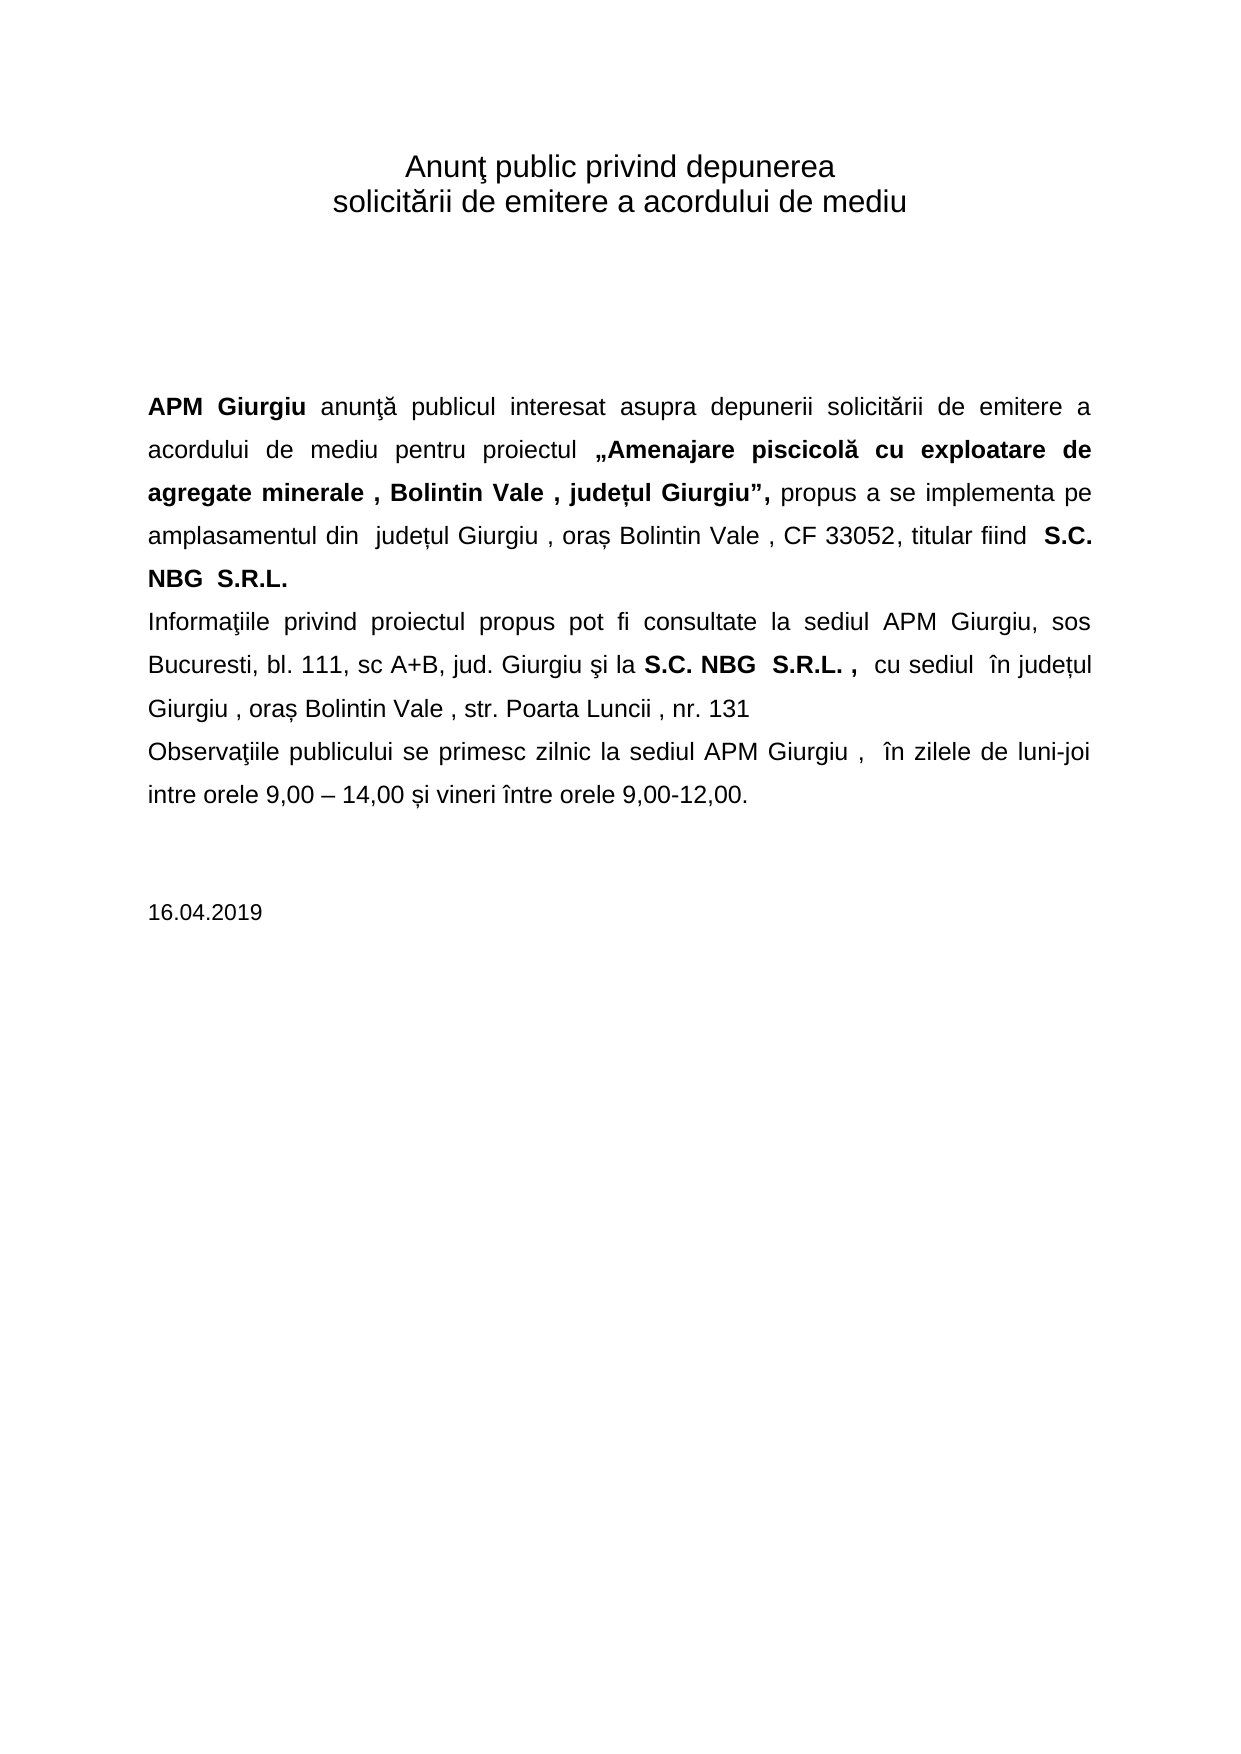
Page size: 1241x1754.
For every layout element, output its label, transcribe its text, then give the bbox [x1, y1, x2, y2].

text Anunţ public privind depunerea [148, 148, 1093, 183]
text solicitării de emitere a acordului de mediu [148, 183, 1093, 219]
text Observaţiile publicului se primesc zilnic la sediul APM Giurgiu , în zilele de luni-joi intre orele 9,00 – 14,00 și vineri între orele 9,00-12,00. [148, 737, 1093, 808]
text APM Giurgiu anunţă publicul interesat asupra depunerii solicitării de emitere a acordului de mediu pentru proiectul „Amenajare piscicolă cu exploatare de agregate minerale , Bolintin Vale , județul Giurgiu”, propus a se implementa pe amplasamentul din județul Giurgiu , oraș Bolintin Vale , CF 33052, titular fiind S.C. NBG S.R.L. [148, 392, 1093, 593]
text Informaţiile privind proiectul propus pot fi consultate la sediul APM Giurgiu, sos Bucuresti, bl. 111, sc A+B, jud. Giurgiu şi la S.C. NBG S.R.L. , cu sediul în județul Giurgiu , oraș Bolintin Vale , str. Poarta Luncii , nr. 131 [148, 607, 1093, 722]
text 16.04.2019 [148, 899, 1093, 925]
